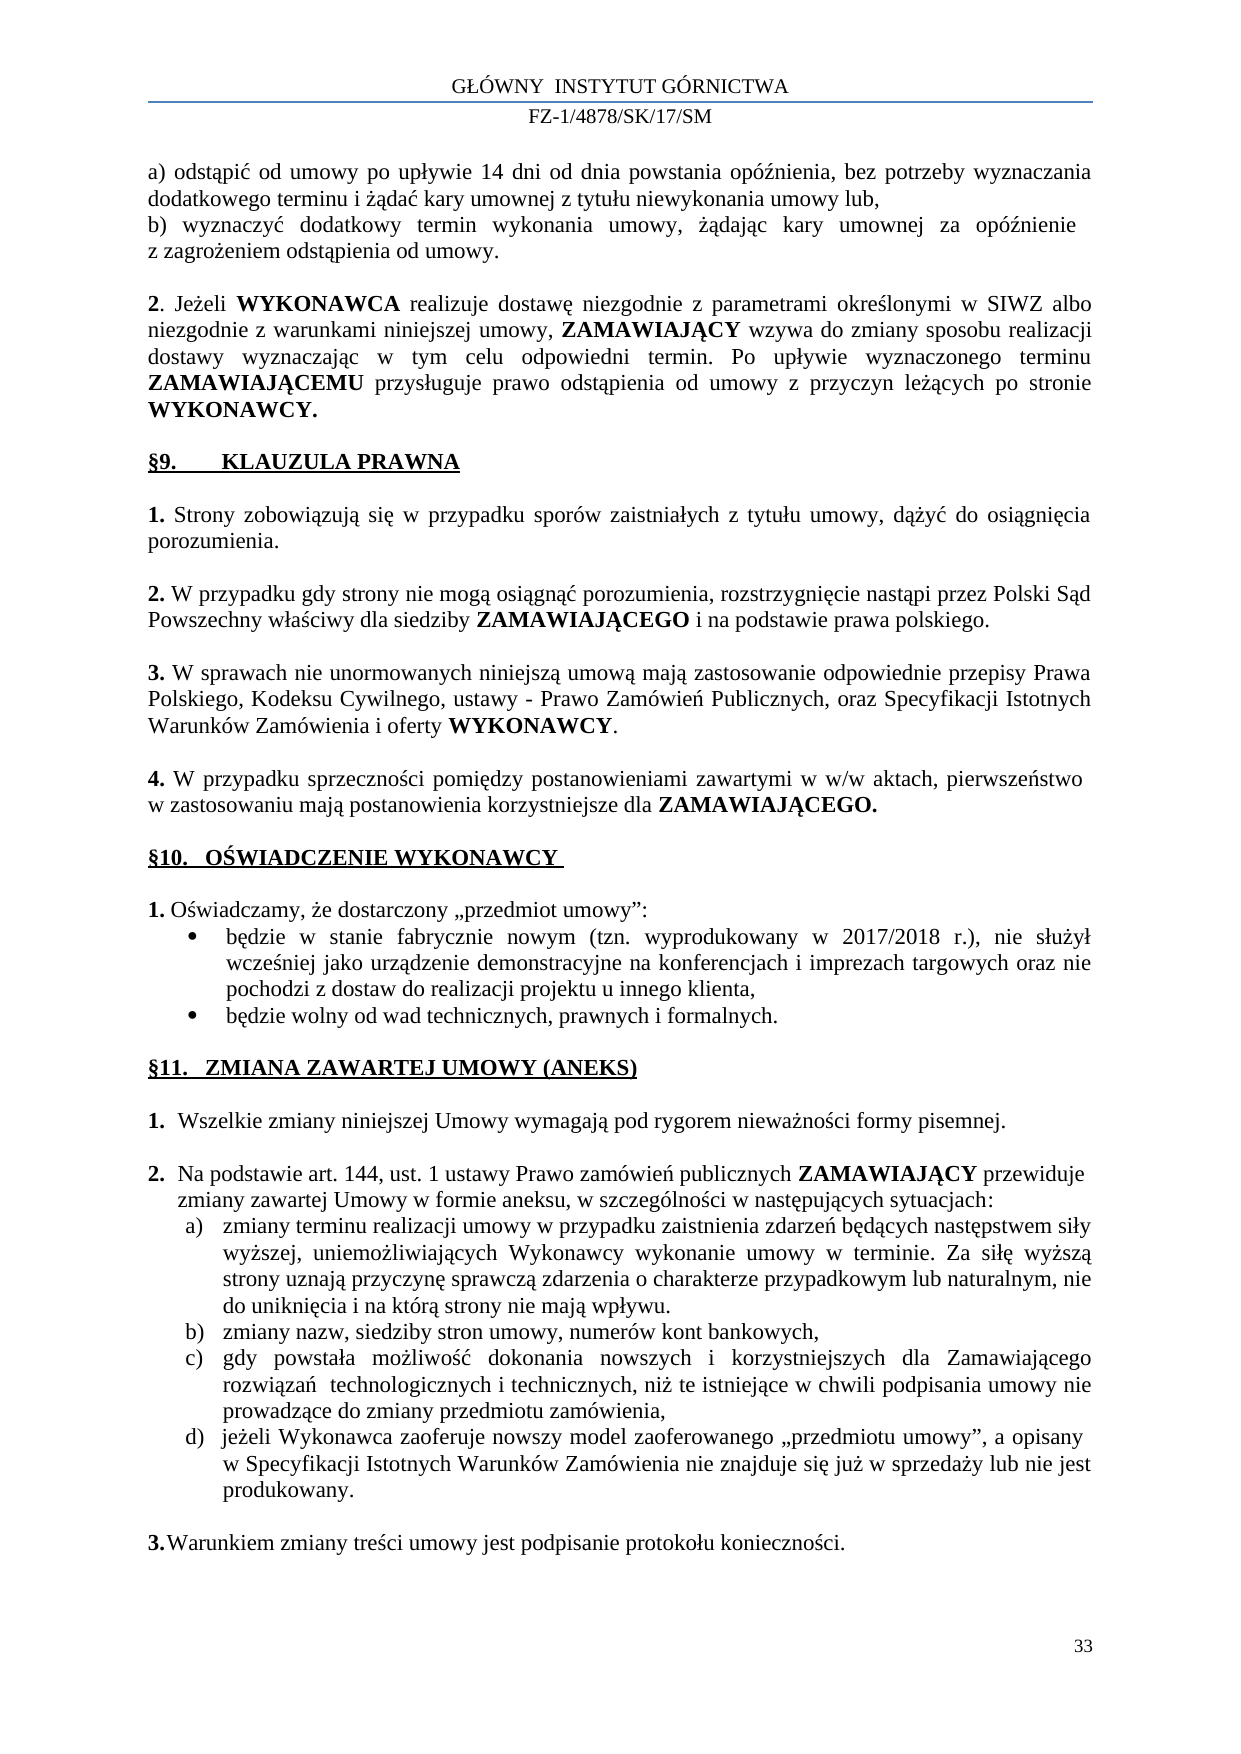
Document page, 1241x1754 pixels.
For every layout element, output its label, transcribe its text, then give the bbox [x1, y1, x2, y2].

text 1. Strony zobowiązują się w przypadku sporów zaistniałych z tytułu umowy, dążyć do osiągnięcia porozumienia. [148, 501, 1093, 554]
list zmiany terminu realizacji umowy w przypadku zaistnienia zdarzeń będących następstwem siły wyższej, uniemożliwiających Wykonawcy wykonanie umowy w terminie. Za siłę wyższą strony uznają przyczynę sprawczą zdarzenia o charakterze przypadkowym lub naturalnym, nie do uniknięcia i na którą strony nie mają wpływu. [185, 1213, 1093, 1318]
text 2. W przypadku gdy strony nie mogą osiągnąć porozumienia, rozstrzygnięcie nastąpi przez Polski Sąd Powszechny właściwy dla siedziby ZAMAWIAJĄCEGO i na podstawie prawa polskiego. [148, 580, 1093, 633]
text 10. OŚWIADCZENIE WYKONAWCY [148, 844, 1093, 870]
list zmiany nazw, siedziby stron umowy, numerów kont bankowych, [185, 1318, 1093, 1344]
text 9. KLAUZULA PRAWNA [148, 448, 1093, 475]
list jeżeli Wykonawca zaoferuje nowszy model zaoferowanego „przedmiotu umowy”, a opisany w Specyfikacji Istotnych Warunków Zamówienia nie znajduje się już w sprzedaży lub nie jest produkowany. [185, 1423, 1093, 1502]
text 11. ZMIANA ZAWARTEJ UMOWY (ANEKS) [148, 1054, 1093, 1081]
text 3. Warunkiem zmiany treści umowy jest podpisanie protokołu konieczności. [148, 1529, 1093, 1555]
list gdy powstała możliwość dokonania nowszych i korzystniejszych dla Zamawiającego rozwiązań technologicznych i technicznych, niż te istniejące w chwili podpisania umowy nie prowadzące do zmiany przedmiotu zamówienia, [185, 1344, 1093, 1423]
text 1. Oświadczamy, że dostarczony „przedmiot umowy”: [148, 896, 1093, 923]
text b) wyznaczyć dodatkowy termin wykonania umowy, żądając kary umownej za opóźnienie z zagrożeniem odstąpienia od umowy. [148, 211, 1093, 264]
text 2. Na podstawie art. 144, ust. 1 ustawy Prawo zamówień publicznych ZAMAWIAJĄCY przewiduje zmiany zawartej Umowy w formie aneksu, w szczególności w następujących sytuacjach: [148, 1160, 1093, 1213]
list będzie w stanie fabrycznie nowym (tzn. wyprodukowany w 2017/2018 r.), nie służył wcześniej jako urządzenie demonstracyjne na konferencjach i imprezach targowych oraz nie pochodzi z dostaw do realizacji projektu u innego klienta, [188, 923, 1093, 1002]
text 2. Jeżeli WYKONAWCA realizuje dostawę niezgodnie z parametrami określonymi w SIWZ albo niezgodnie z warunkami niniejszej umowy, ZAMAWIAJĄCY wzywa do zmiany sposobu realizacji dostawy wyznaczając w tym celu odpowiedni termin. Po upływie wyznaczonego terminu ZAMAWIAJĄCEMU przysługuje prawo odstąpienia od umowy z przyczyn leżących po stronie WYKONAWCY. [148, 290, 1093, 422]
text a) odstąpić od umowy po upływie 14 dni od dnia powstania opóźnienia, bez potrzeby wyznaczania dodatkowego terminu i żądać kary umownej z tytułu niewykonania umowy lub, [148, 158, 1093, 211]
list będzie wolny od wad technicznych, prawnych i formalnych. [188, 1002, 1093, 1028]
text 4. W przypadku sprzeczności pomiędzy postanowieniami zawartymi w w/w aktach, pierwszeństwo w zastosowaniu mają postanowienia korzystniejsze dla ZAMAWIAJĄCEGO. [148, 764, 1093, 817]
text 3. W sprawach nie unormowanych niniejszą umową mają zastosowanie odpowiednie przepisy Prawa Polskiego, Kodeksu Cywilnego, ustawy - Prawo Zamówień Publicznych, oraz Specyfikacji Istotnych Warunków Zamówienia i oferty WYKONAWCY. [148, 659, 1093, 738]
text 1. Wszelkie zmiany niniejszej Umowy wymagają pod rygorem nieważności formy pisemnej. [148, 1107, 1093, 1133]
